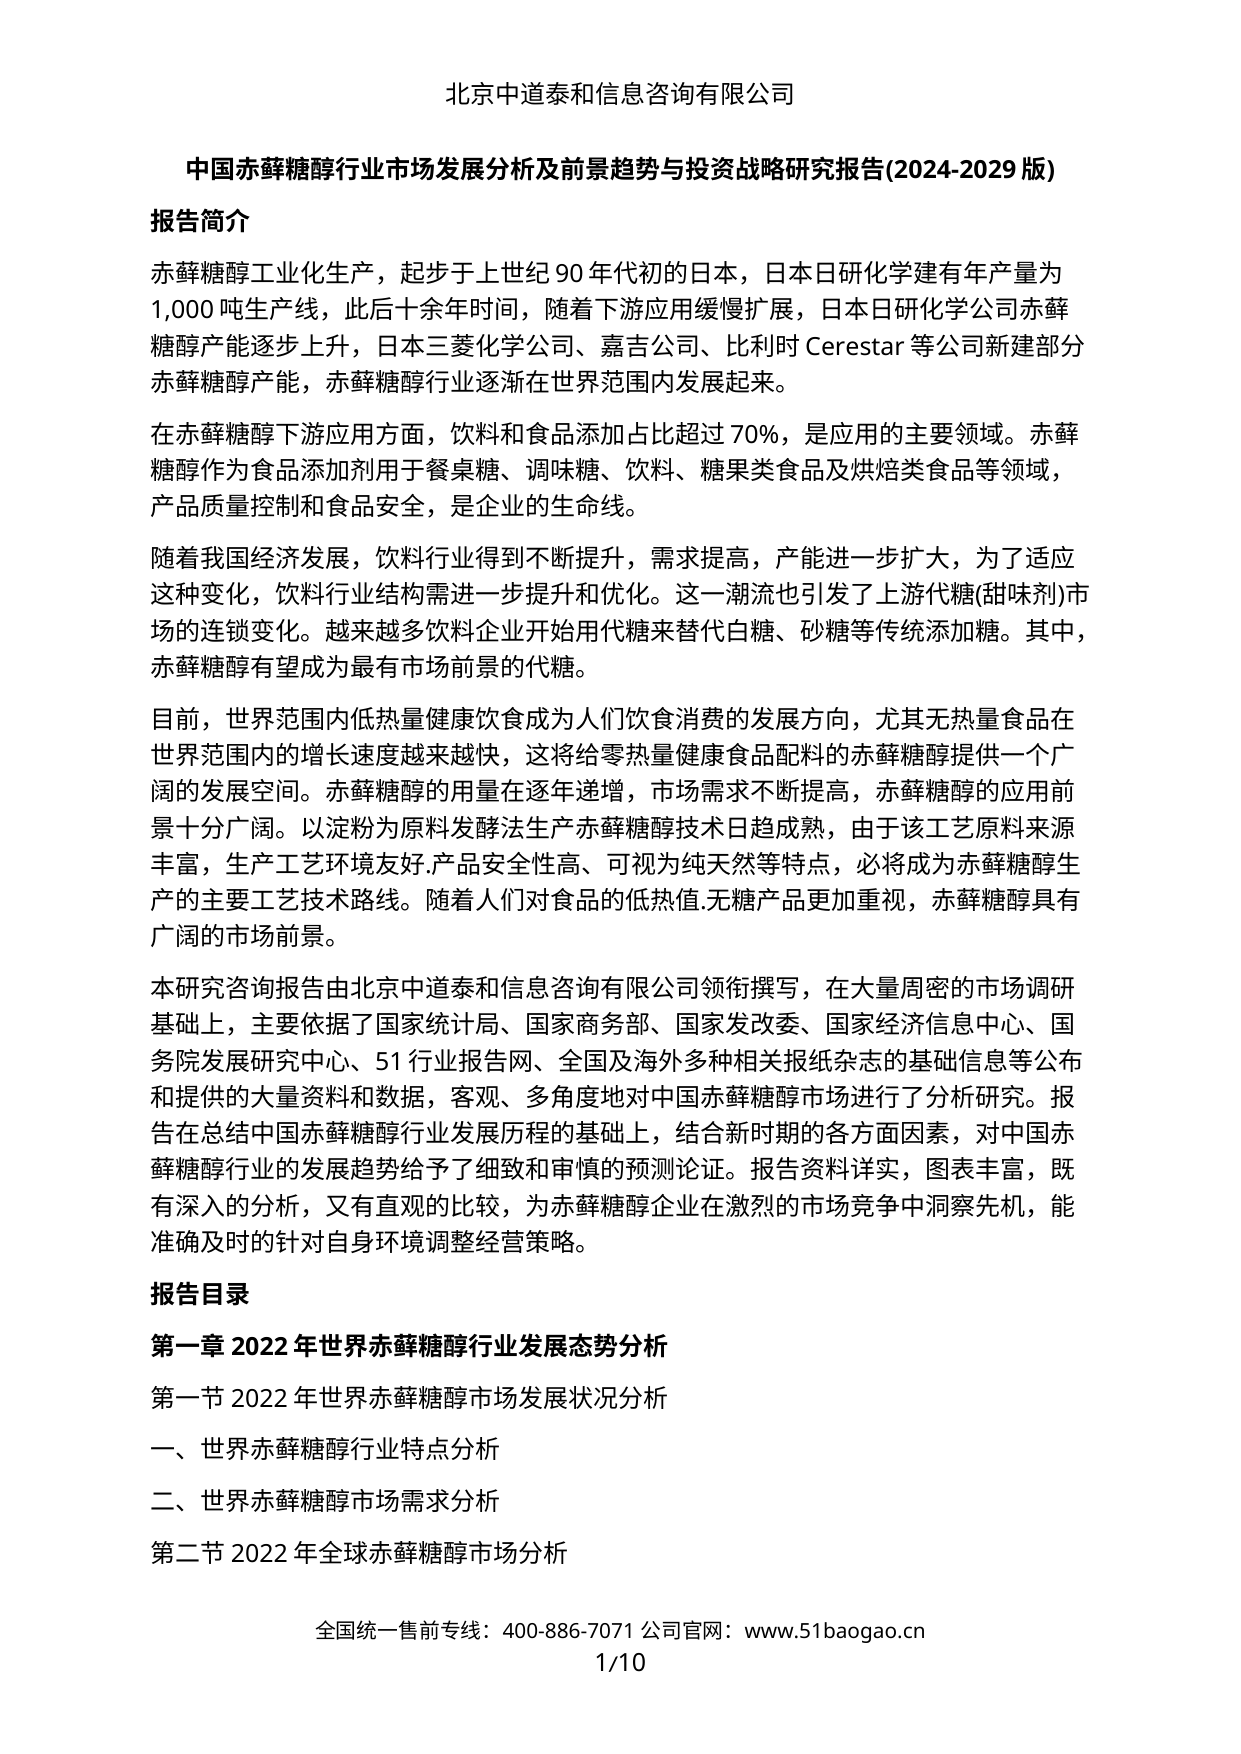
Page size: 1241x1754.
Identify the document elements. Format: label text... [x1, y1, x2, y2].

text 一、世界赤藓糖醇行业特点分析 [150, 1430, 1090, 1466]
text 本研究咨询报告由北京中道泰和信息咨询有限公司领衔撰写，在大量周密的市场调研基础上，主要依据了国家统计局、国家商务部、国家发改委、国家经济信息中心、国务院发展研究中心、51行业报告网、全国及海外多种相关报纸杂志的基础信息等公布和提供的大量资料和数据，客观、多角度地对中国赤藓糖醇市场进行了分析研究。报告在总结中国赤藓糖醇行业发展历程的基础上，结合新时期的各方面因素，对中国赤藓糖醇行业的发展趋势给予了细致和审慎的预测论证。报告资料详实，图表丰富，既有深入的分析，又有直观的比较，为赤藓糖醇企业在激烈的市场竞争中洞察先机，能准确及时的针对自身环境调整经营策略。 [150, 969, 1090, 1259]
text 第一章 2022年世界赤藓糖醇行业发展态势分析 [150, 1326, 1090, 1362]
text 在赤藓糖醇下游应用方面，饮料和食品添加占比超过70%，是应用的主要领域。赤藓糖醇作为食品添加剂用于餐桌糖、调味糖、饮料、糖果类食品及烘焙类食品等领域，产品质量控制和食品安全，是企业的生命线。 [150, 414, 1090, 523]
text 报告目录 [150, 1274, 1090, 1311]
text 报告简介 [150, 202, 1090, 238]
text 第一节 2022年世界赤藓糖醇市场发展状况分析 [150, 1378, 1090, 1414]
text 中国赤藓糖醇行业市场发展分析及前景趋势与投资战略研究报告(2024-2029版) [150, 150, 1090, 186]
text 二、世界赤藓糖醇市场需求分析 [150, 1482, 1090, 1518]
text 随着我国经济发展，饮料行业得到不断提升，需求提高，产能进一步扩大，为了适应这种变化，饮料行业结构需进一步提升和优化。这一潮流也引发了上游代糖(甜味剂)市场的连锁变化。越来越多饮料企业开始用代糖来替代白糖、砂糖等传统添加糖。其中，赤藓糖醇有望成为最有市场前景的代糖。 [150, 539, 1090, 684]
text 目前，世界范围内低热量健康饮食成为人们饮食消费的发展方向，尤其无热量食品在世界范围内的增长速度越来越快，这将给零热量健康食品配料的赤藓糖醇提供一个广阔的发展空间。赤藓糖醇的用量在逐年递增，市场需求不断提高，赤藓糖醇的应用前景十分广阔。以淀粉为原料发酵法生产赤藓糖醇技术日趋成熟，由于该工艺原料来源丰富，生产工艺环境友好.产品安全性高、可视为纯天然等特点，必将成为赤藓糖醇生产的主要工艺技术路线。随着人们对食品的低热值.无糖产品更加重视，赤藓糖醇具有广阔的市场前景。 [150, 699, 1090, 953]
text 赤藓糖醇工业化生产，起步于上世纪90年代初的日本，日本日研化学建有年产量为1,000吨生产线，此后十余年时间，随着下游应用缓慢扩展，日本日研化学公司赤藓糖醇产能逐步上升，日本三菱化学公司、嘉吉公司、比利时Cerestar等公司新建部分赤藓糖醇产能，赤藓糖醇行业逐渐在世界范围内发展起来。 [150, 254, 1090, 399]
text 第二节 2022年全球赤藓糖醇市场分析 [150, 1534, 1090, 1570]
